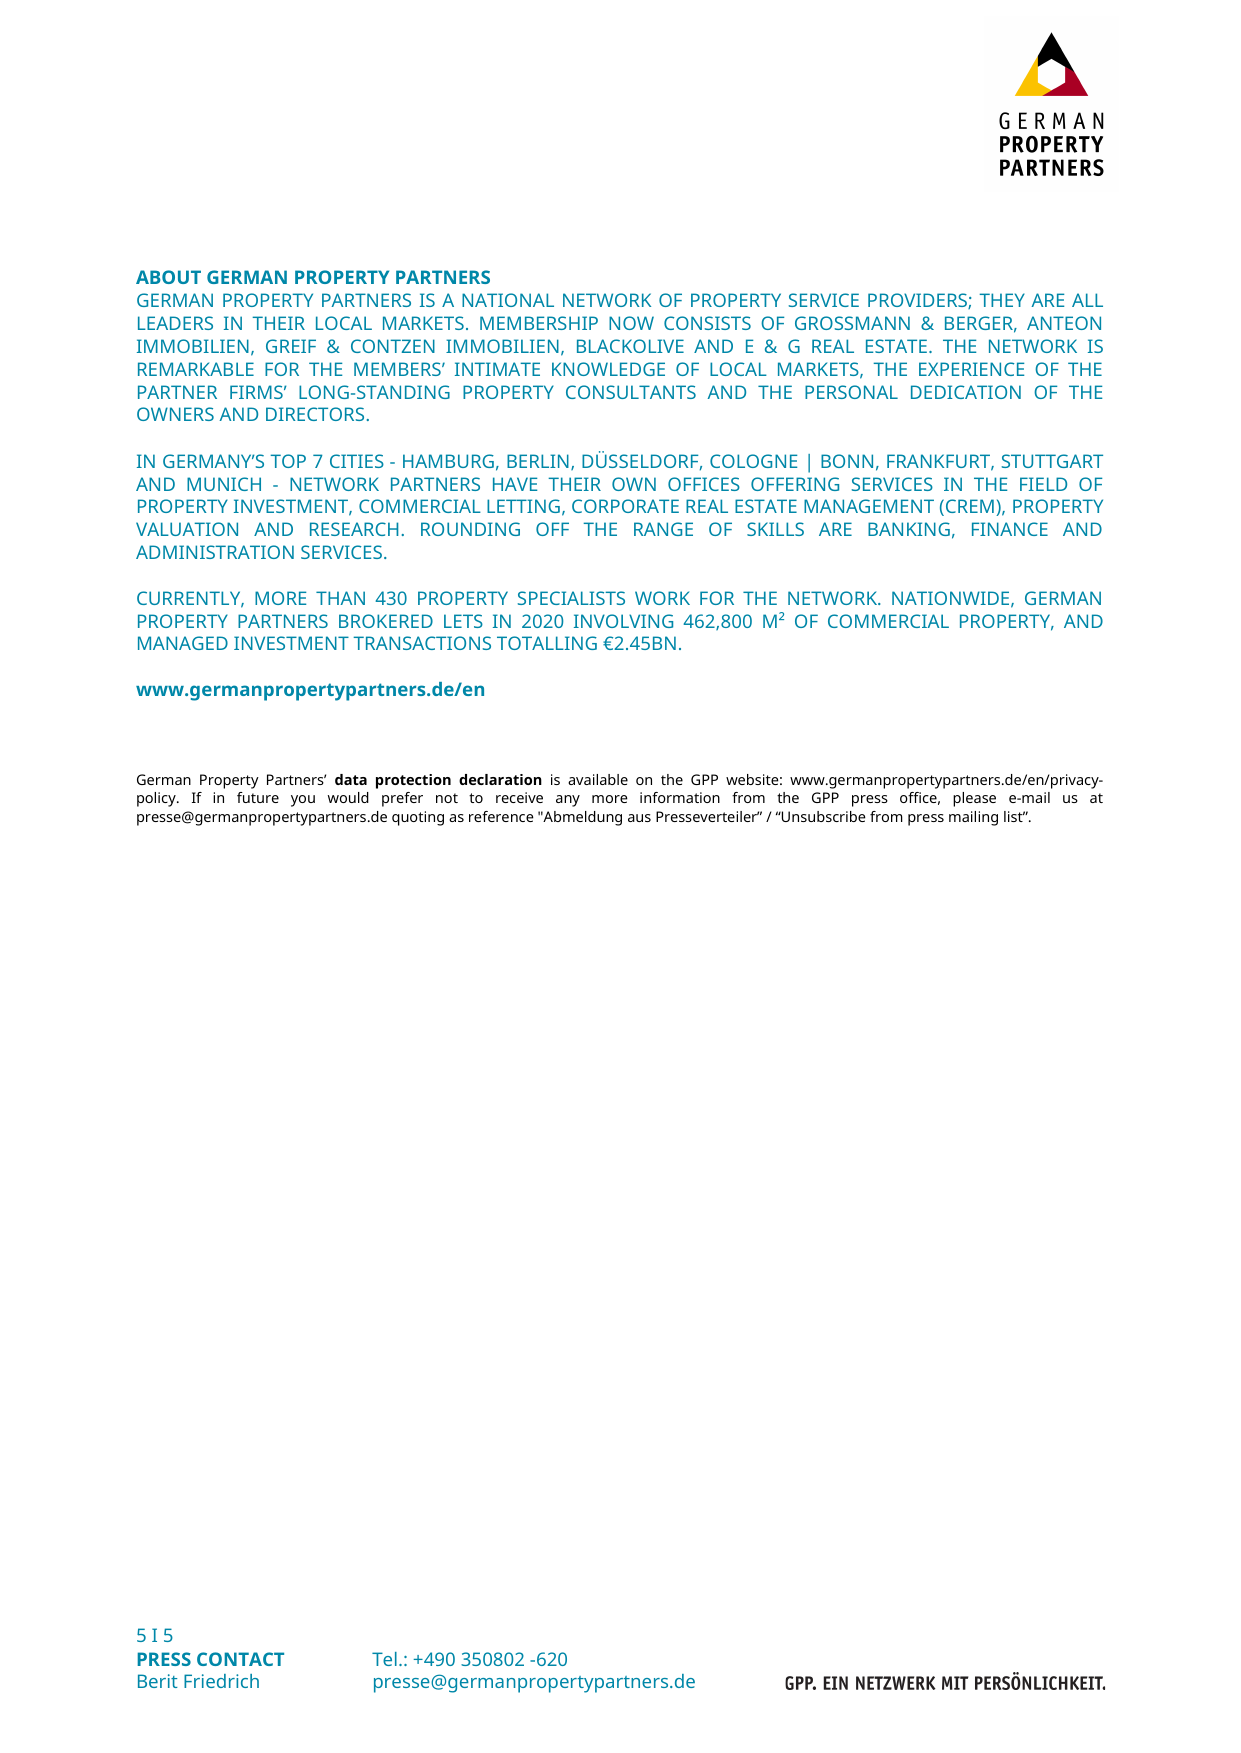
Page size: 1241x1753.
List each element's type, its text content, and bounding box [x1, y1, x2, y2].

picture [970, 502, 977, 511]
picture [399, 365, 404, 374]
picture [676, 342, 683, 351]
picture [740, 296, 747, 305]
picture [246, 365, 253, 374]
picture [435, 319, 442, 328]
picture [919, 365, 926, 374]
picture [1040, 525, 1047, 534]
picture [830, 365, 837, 374]
picture [983, 16, 1120, 192]
text In Germany’s top 7 cities - Hamburg, Berlin, Düsseldorf, Cologne | Bonn, Frankfurt, Stuttgart and Munich - network partners have their own offices offering services in the field of property investment, commercial letting, corporate real estate management (CREM), property valuation and research. Rounding off the range of skills are banking, finance and administration services. [136, 449, 1104, 564]
picture [786, 480, 793, 489]
picture [785, 1672, 1106, 1690]
picture [986, 478, 994, 491]
picture [321, 363, 329, 376]
text ABOUT GERMAN PROPERTY PARTNERS [136, 266, 1104, 289]
text Currently, more than 430 property specialists work for the network. Nationwide, German Property Partners brokered lets in 2020 involving 462,800 m² of commercial property, and managed investment transactions totalling €2.45bn. [136, 587, 1104, 655]
picture [1003, 342, 1010, 351]
picture [817, 388, 824, 397]
picture [292, 342, 299, 351]
picture [577, 296, 584, 305]
text German Property Partners is a national network of property service providers; they are all leaders in their local markets. Membership now consists of Grossmann & Berger, Anteon Immobilien, GREIF & CONTZEN Immobilien, blackolive and E & G Real Estate. The network is remarkable for the members’ intimate knowledge of local markets, the experience of the partner firms’ long-standing property consultants and the personal dedication of the owners and directors. [136, 289, 1104, 426]
picture [789, 502, 796, 511]
text www.germanpropertypartners.de/en [136, 678, 1104, 701]
picture [298, 617, 305, 626]
picture [889, 617, 896, 626]
picture [184, 410, 191, 419]
picture [388, 523, 396, 536]
picture [844, 525, 851, 534]
picture [1094, 365, 1101, 374]
picture [955, 340, 963, 353]
picture [980, 365, 987, 374]
picture [339, 617, 344, 626]
picture [1081, 386, 1089, 399]
picture [403, 455, 411, 468]
picture [411, 365, 418, 374]
picture [454, 617, 461, 626]
picture [824, 342, 831, 351]
text German Property Partners’ data protection declaration is available on the GPP website: www.germanpropertypartners.de/en/privacy-policy. If in future you would prefer not to receive any more information from the GPP press office, please e-mail us at presse@germanpropertypartners.de quoting as reference "Abmeldung aus Presseverteiler” / “Unsubscribe from press mailing list”. [136, 770, 1104, 826]
